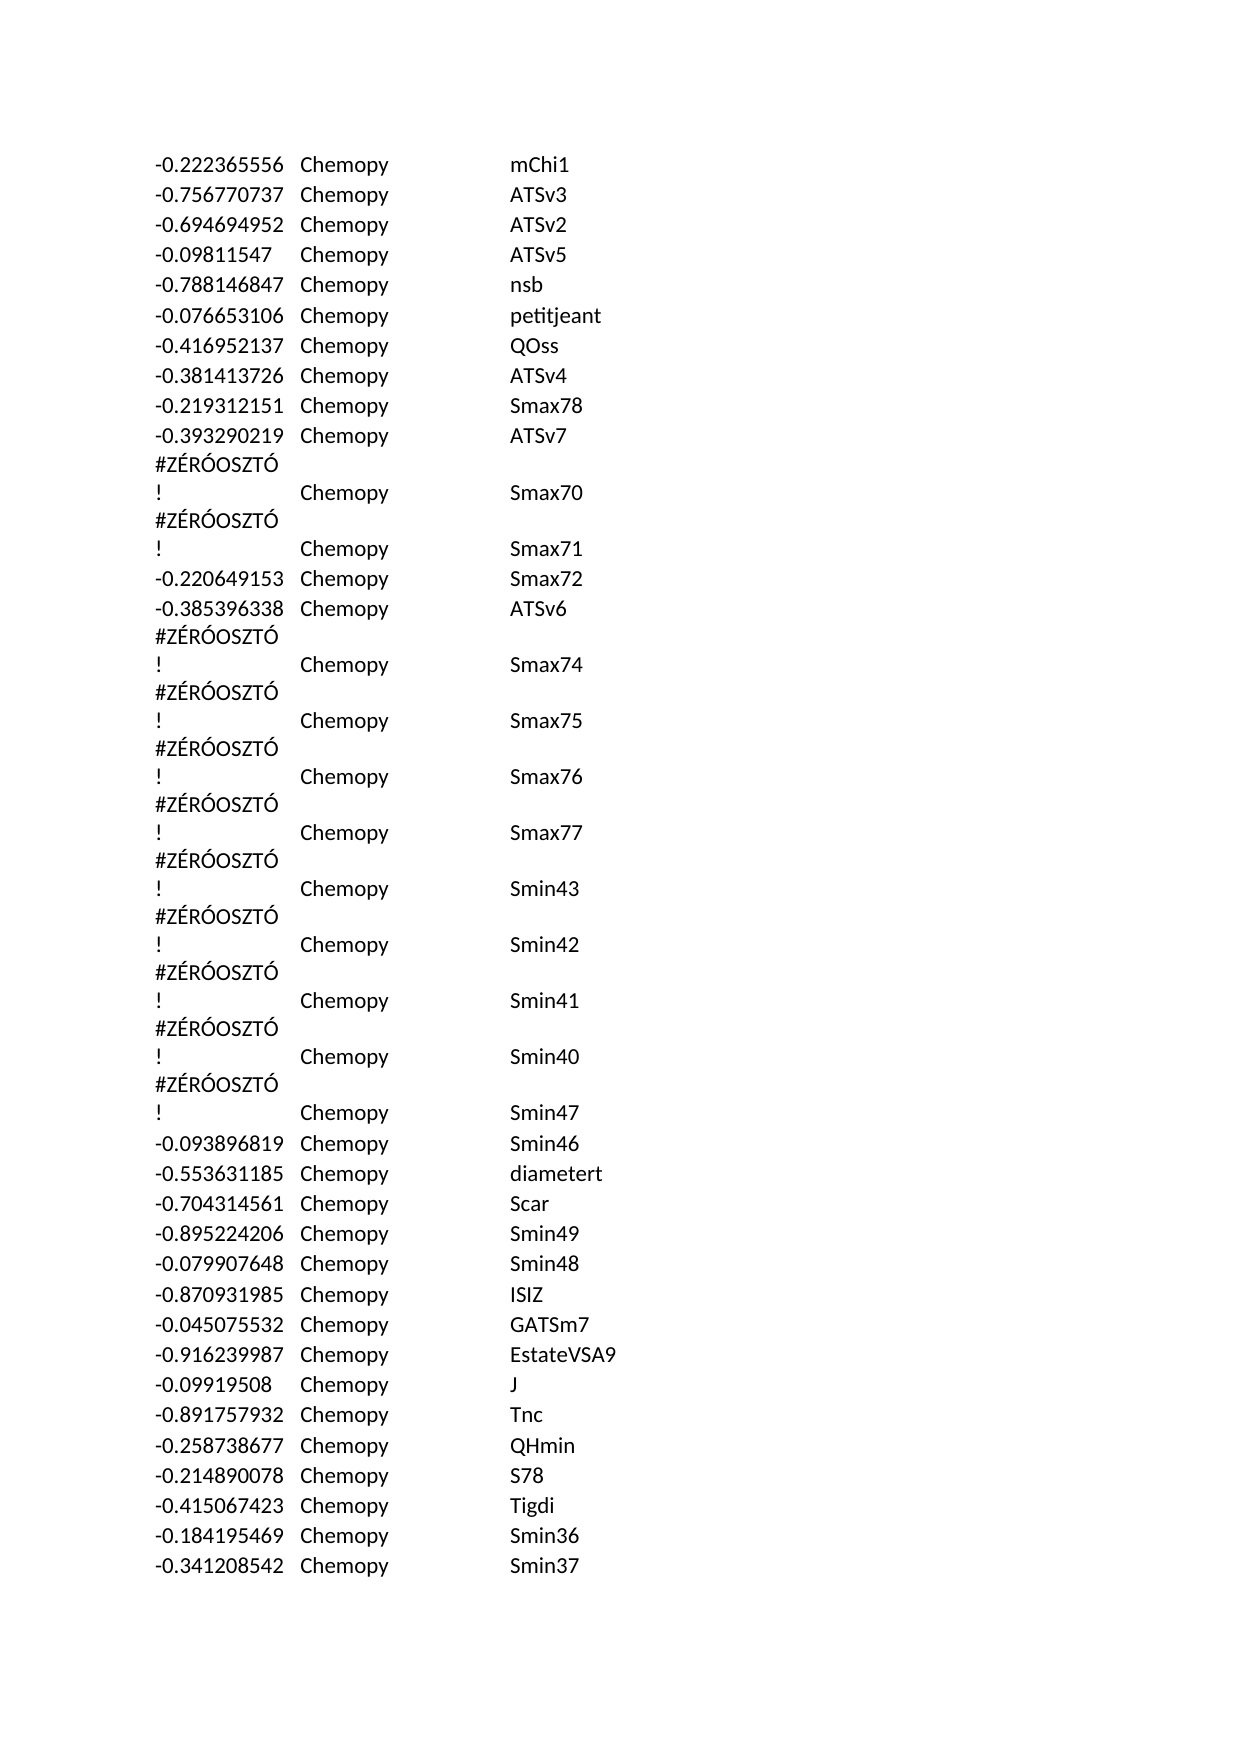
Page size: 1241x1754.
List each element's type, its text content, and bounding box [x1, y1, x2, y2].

table_cell Chemopy [293, 1489, 503, 1519]
table_cell -0.219312151 [148, 389, 293, 419]
table_cell J [503, 1368, 775, 1398]
table_cell Chemopy [293, 562, 503, 592]
table_cell #ZÉRÓOSZTÓ! [148, 903, 293, 958]
table_cell Smax71 [503, 506, 775, 562]
table_cell Chemopy [293, 1308, 503, 1338]
table_cell -0.341208542 [148, 1550, 293, 1580]
table_cell Chemopy [293, 1015, 503, 1071]
table_cell -0.756770737 [148, 178, 293, 208]
table_cell -0.416952137 [148, 329, 293, 359]
table_cell Chemopy [293, 1217, 503, 1247]
table_cell ISIZ [503, 1278, 775, 1308]
table_cell petitjeant [503, 299, 775, 329]
table_cell -0.09811547 [148, 238, 293, 268]
table_cell Chemopy [293, 389, 503, 419]
table_cell Chemopy [293, 1338, 503, 1368]
table_cell ATSv3 [503, 178, 775, 208]
table_cell Tnc [503, 1399, 775, 1429]
table_cell Chemopy [293, 1157, 503, 1187]
table_cell Chemopy [293, 678, 503, 734]
table_cell Chemopy [293, 622, 503, 678]
table_cell Chemopy [293, 1550, 503, 1580]
table_cell QHmin [503, 1429, 775, 1459]
table_cell ATSv5 [503, 238, 775, 268]
table_cell Chemopy [293, 1429, 503, 1459]
table_cell #ZÉRÓOSZTÓ! [148, 1015, 293, 1071]
table_cell Smin40 [503, 1015, 775, 1071]
table_cell Chemopy [293, 329, 503, 359]
table_cell #ZÉRÓOSZTÓ! [148, 678, 293, 734]
table_cell -0.891757932 [148, 1399, 293, 1429]
table_cell Chemopy [293, 178, 503, 208]
table_cell Chemopy [293, 903, 503, 958]
table_cell Smin46 [503, 1127, 775, 1157]
table_cell -0.184195469 [148, 1519, 293, 1549]
table_cell Chemopy [293, 208, 503, 238]
table_cell GATSm7 [503, 1308, 775, 1338]
table_cell -0.222365556 [148, 148, 293, 178]
table_cell -0.045075532 [148, 1308, 293, 1338]
table_cell Chemopy [293, 1519, 503, 1549]
table_cell -0.788146847 [148, 269, 293, 299]
table_cell Smin42 [503, 903, 775, 958]
table_cell QOss [503, 329, 775, 359]
table_cell Chemopy [293, 1248, 503, 1278]
table_cell -0.694694952 [148, 208, 293, 238]
table_cell Smin36 [503, 1519, 775, 1549]
table_cell Chemopy [293, 1187, 503, 1217]
table_cell #ZÉRÓOSZTÓ! [148, 450, 293, 506]
table_cell nsb [503, 269, 775, 299]
table_cell Chemopy [293, 734, 503, 790]
table_cell #ZÉRÓOSZTÓ! [148, 846, 293, 902]
table_cell Chemopy [293, 359, 503, 389]
table_cell Smax74 [503, 622, 775, 678]
table_cell -0.704314561 [148, 1187, 293, 1217]
table_cell Chemopy [293, 1127, 503, 1157]
table_cell Chemopy [293, 269, 503, 299]
table_cell Smin37 [503, 1550, 775, 1580]
table_cell Chemopy [293, 148, 503, 178]
table_cell Smin49 [503, 1217, 775, 1247]
table_cell -0.415067423 [148, 1489, 293, 1519]
table_cell Chemopy [293, 1399, 503, 1429]
table_cell Smin43 [503, 846, 775, 902]
table_cell Chemopy [293, 1071, 503, 1127]
table_cell -0.214890078 [148, 1459, 293, 1489]
table_cell Smax78 [503, 389, 775, 419]
table_cell -0.079907648 [148, 1248, 293, 1278]
table_cell Chemopy [293, 846, 503, 902]
table_cell Smax72 [503, 562, 775, 592]
table_cell -0.393290219 [148, 420, 293, 450]
table_cell Chemopy [293, 506, 503, 562]
table_cell Chemopy [293, 592, 503, 622]
table_cell Chemopy [293, 959, 503, 1014]
table_cell #ZÉRÓOSZTÓ! [148, 506, 293, 562]
table_cell Tigdi [503, 1489, 775, 1519]
table_cell mChi1 [503, 148, 775, 178]
table_cell #ZÉRÓOSZTÓ! [148, 1071, 293, 1127]
table_cell #ZÉRÓOSZTÓ! [148, 959, 293, 1014]
table_cell ATSv4 [503, 359, 775, 389]
table_cell -0.09919508 [148, 1368, 293, 1398]
table_cell Smax76 [503, 734, 775, 790]
table_cell Chemopy [293, 790, 503, 846]
table_cell S78 [503, 1459, 775, 1489]
table_cell Smax70 [503, 450, 775, 506]
table_cell #ZÉRÓOSZTÓ! [148, 790, 293, 846]
table_cell ATSv6 [503, 592, 775, 622]
table_cell ATSv7 [503, 420, 775, 450]
table_cell Chemopy [293, 1368, 503, 1398]
table_cell Chemopy [293, 450, 503, 506]
table_cell Chemopy [293, 1459, 503, 1489]
table_cell -0.870931985 [148, 1278, 293, 1308]
table_cell Chemopy [293, 1278, 503, 1308]
table_cell Scar [503, 1187, 775, 1217]
table_cell -0.220649153 [148, 562, 293, 592]
table_cell -0.258738677 [148, 1429, 293, 1459]
table_cell EstateVSA9 [503, 1338, 775, 1368]
table_cell -0.385396338 [148, 592, 293, 622]
table_cell Smin48 [503, 1248, 775, 1278]
table_cell #ZÉRÓOSZTÓ! [148, 734, 293, 790]
table_cell -0.895224206 [148, 1217, 293, 1247]
table_cell Smax75 [503, 678, 775, 734]
table_cell Chemopy [293, 238, 503, 268]
table_cell diametert [503, 1157, 775, 1187]
table_cell -0.381413726 [148, 359, 293, 389]
table_cell Smin41 [503, 959, 775, 1014]
table_cell Chemopy [293, 299, 503, 329]
table_cell #ZÉRÓOSZTÓ! [148, 622, 293, 678]
table_cell -0.076653106 [148, 299, 293, 329]
table_cell ATSv2 [503, 208, 775, 238]
table_cell Smax77 [503, 790, 775, 846]
table_cell Smin47 [503, 1071, 775, 1127]
table_cell Chemopy [293, 420, 503, 450]
table_cell -0.916239987 [148, 1338, 293, 1368]
table_cell -0.553631185 [148, 1157, 293, 1187]
table_cell -0.093896819 [148, 1127, 293, 1157]
